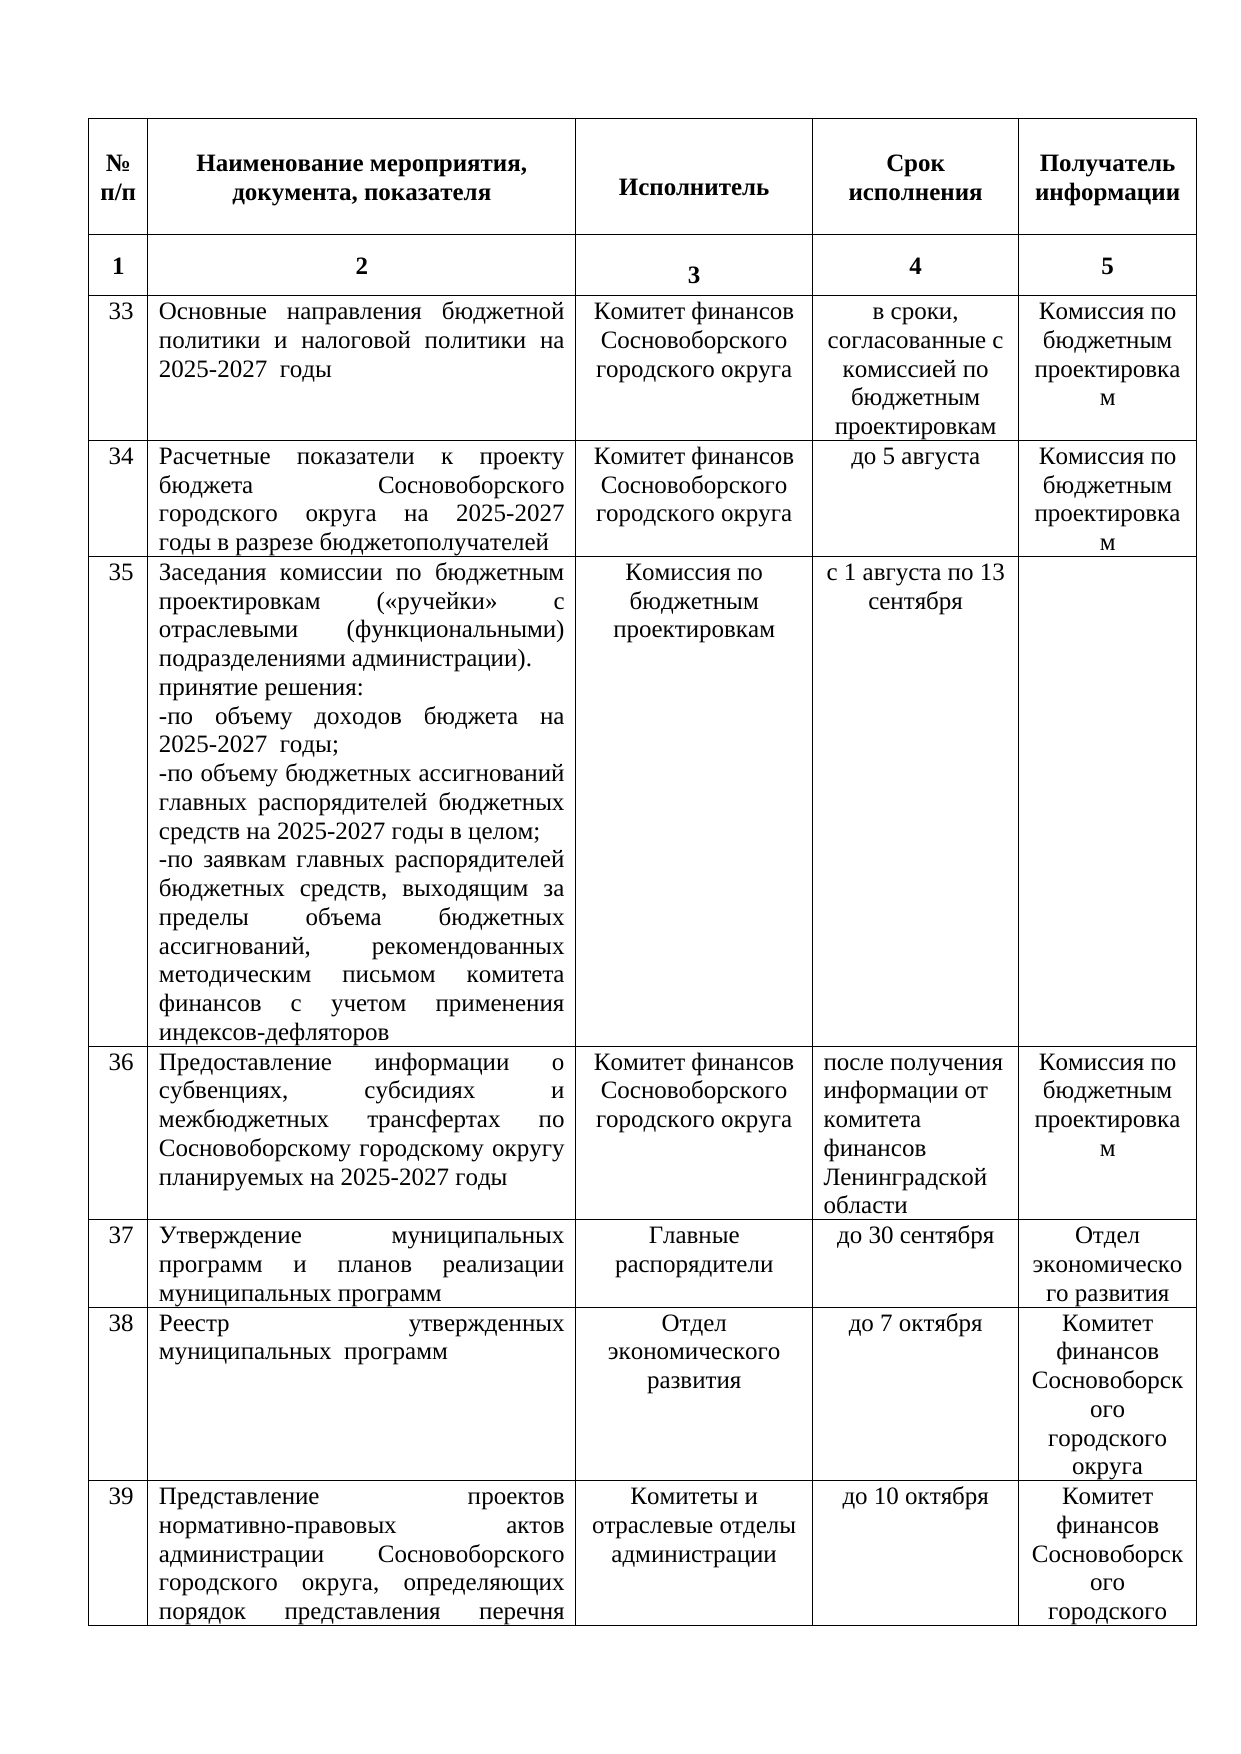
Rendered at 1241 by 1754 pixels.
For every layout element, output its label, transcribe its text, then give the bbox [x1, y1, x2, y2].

table_cell 3 [576, 235, 812, 295]
table_cell 36 [89, 1047, 147, 1219]
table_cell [148, 1481, 575, 1625]
table_cell 1 [89, 235, 147, 295]
table_cell Отдел экономического развития [576, 1308, 812, 1480]
table_cell 35 [89, 557, 147, 1046]
table_header № п/п [89, 119, 147, 234]
table_cell с 1 августа по 13 сентября [813, 557, 1018, 1046]
table_header Исполнитель [576, 119, 812, 234]
table_cell Расчетные показатели к проекту бюджета Сосновоборского городского округа на 2025-2027 годы в разрезе бюджетополучателей [148, 441, 575, 556]
table_cell 39 [89, 1481, 147, 1625]
table_cell до 5 августа [813, 441, 1018, 556]
table_cell Комиссия по бюджетным проектировкам [1019, 296, 1196, 440]
table_cell Главные распорядители [576, 1220, 812, 1307]
table_cell до 30 сентября [813, 1220, 1018, 1307]
table_cell 4 [813, 235, 1018, 295]
table_cell 38 [89, 1308, 147, 1480]
table_cell Основные направления бюджетной политики и налоговой политики на 2025-2027 годы [148, 296, 575, 440]
table_cell Предоставление информации о субвенциях, субсидиях и межбюджетных трансфертах по Сосновоборскому городскому округу планируемых на 2025-2027 годы [148, 1047, 575, 1219]
table_cell 33 [89, 296, 147, 440]
table_header Срок исполнения [813, 119, 1018, 234]
table_cell до 7 октября [813, 1308, 1018, 1480]
table_cell до 10 октября [813, 1481, 1018, 1625]
table_cell Комиссия по бюджетным проектировкам [1019, 1047, 1196, 1219]
table_cell Заседания комиссии по бюджетным проектировкам («ручейки» с отраслевыми (функциональными) подразделениями администрации). принятие решения: -по объему доходов бюджета на 2025-2027 годы; -по объему бюджетных ассигнований главных распорядителей бюджетных средств на 2025-2027 годы в целом; -по заявкам главных распорядителей бюджетных средств, выходящим за пределы объема бюджетных ассигнований, рекомендованных методическим письмом комитета финансов с учетом применения индексов-дефляторов [148, 557, 575, 1046]
table_cell Комиссия по бюджетным проектировкам [1019, 441, 1196, 556]
table_cell Комитет финансов Сосновоборского городского округа [1019, 1308, 1196, 1480]
table_cell Утверждение муниципальных программ и планов реализации муниципальных программ [148, 1220, 575, 1307]
table_cell Комиссия по бюджетным проектировкам [576, 557, 812, 1046]
table_cell [1019, 557, 1196, 1046]
table_cell 2 [148, 235, 575, 295]
table_cell Реестр утвержденных муниципальных программ [148, 1308, 575, 1480]
table_cell Отдел экономического развития [1019, 1220, 1196, 1307]
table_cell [576, 1481, 812, 1625]
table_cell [1019, 1481, 1196, 1625]
table_cell Комитет финансов Сосновоборского городского округа [576, 441, 812, 556]
table_cell 37 [89, 1220, 147, 1307]
table_cell Комитет финансов Сосновоборского городского округа [576, 1047, 812, 1219]
table_cell 34 [89, 441, 147, 556]
table_header Наименование мероприятия, документа, показателя [148, 119, 575, 234]
table_cell в сроки, согласованные с комиссией по бюджетным проектировкам [813, 296, 1018, 440]
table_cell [576, 296, 812, 440]
table_header Получатель информации [1019, 119, 1196, 234]
table_cell 5 [1019, 235, 1196, 295]
table_cell после получения информации от комитета финансов Ленинградской области [813, 1047, 1018, 1219]
